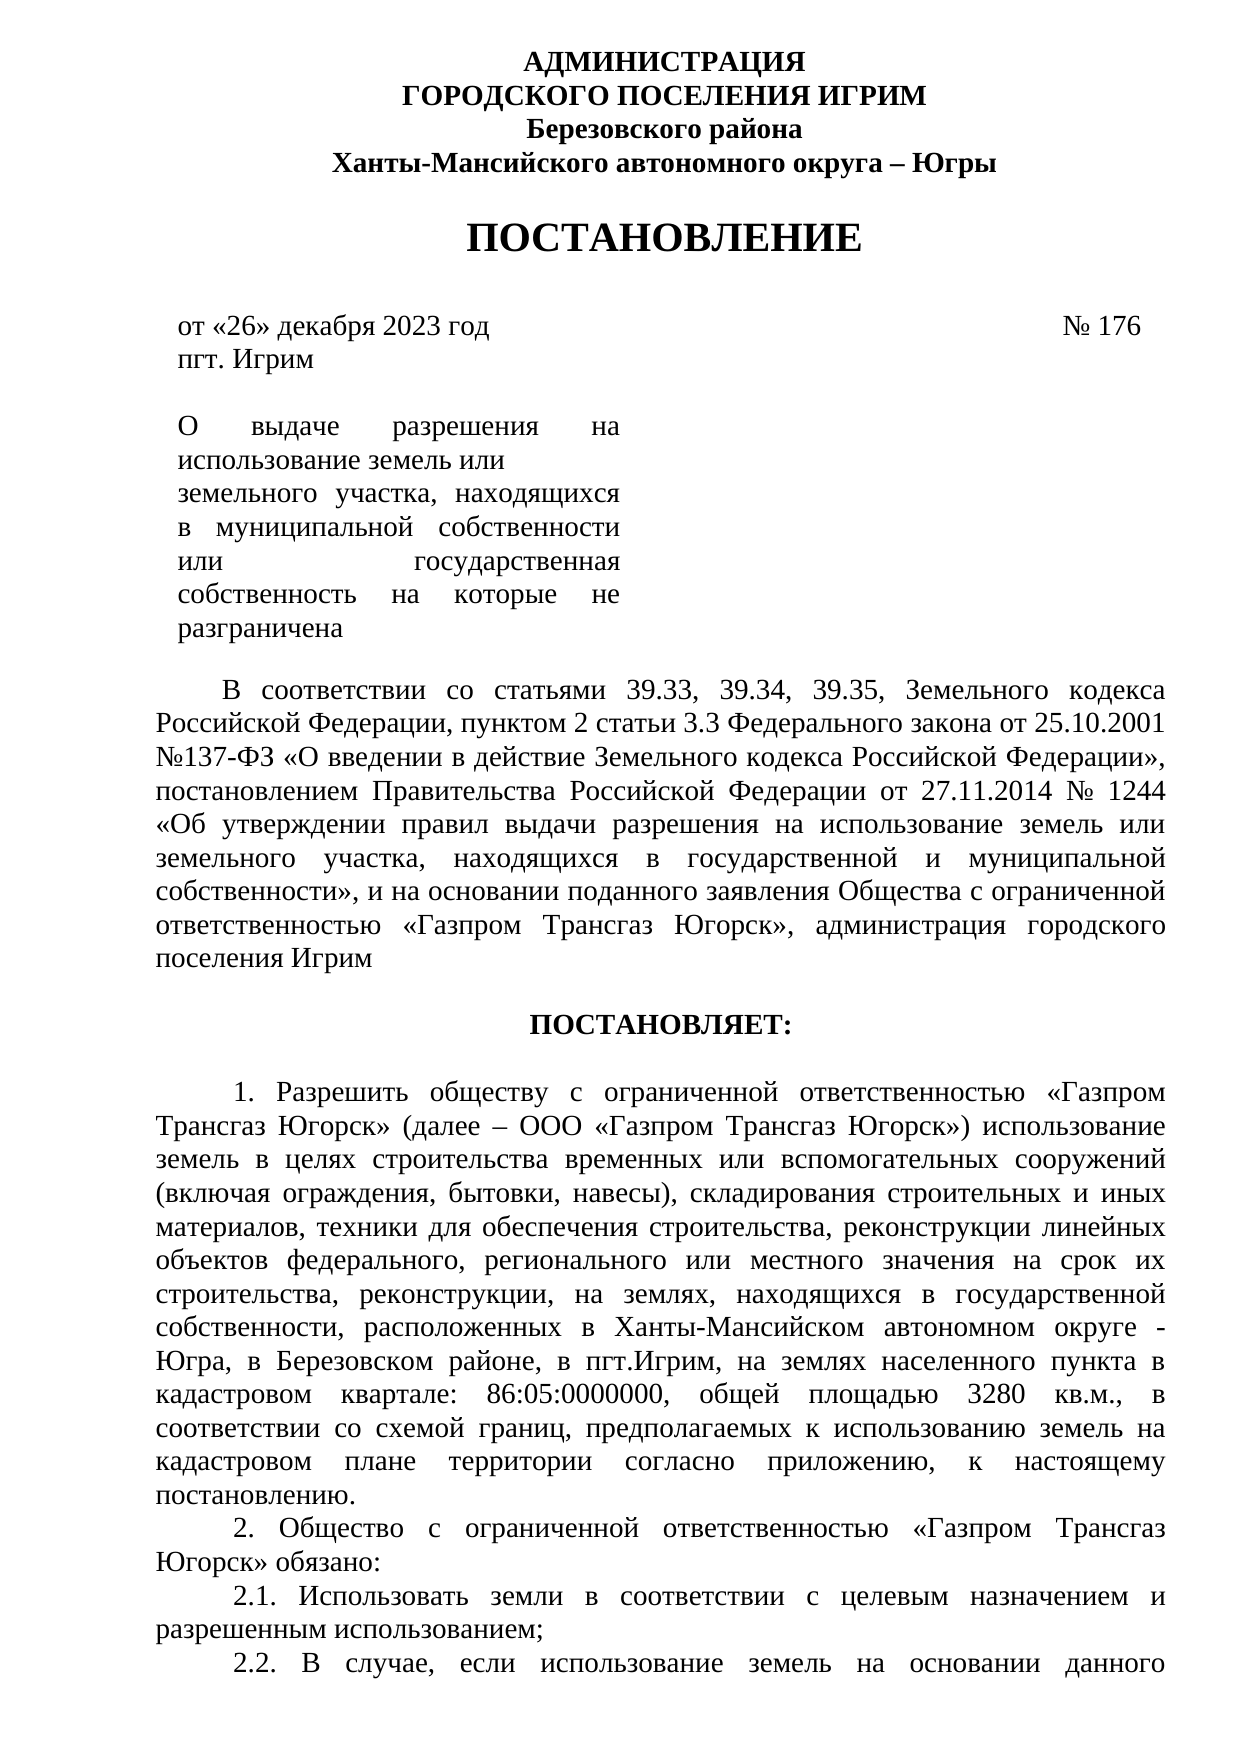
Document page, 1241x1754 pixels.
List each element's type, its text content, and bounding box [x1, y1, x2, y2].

text от «26» декабря 2023 год № 176 [177, 308, 1152, 341]
text АДМИНИСТРАЦИЯ [177, 44, 1152, 78]
text земельного участка, находящихся в муниципальной собственности или государственная собственность на которые не разграничена [177, 476, 620, 643]
text Ханты-Мансийского автономного округа – Югры [177, 145, 1152, 178]
text Березовского района [177, 111, 1152, 145]
text пгт. Игрим [177, 341, 1152, 375]
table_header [144, 672, 1178, 1678]
text ГОРОДСКОГО ПОСЕЛЕНИЯ ИГРИМ [177, 78, 1152, 111]
text О выдаче разрешения на использование земель или [177, 408, 620, 476]
text ПОСТАНОВЛЕНИЕ [177, 212, 1152, 260]
